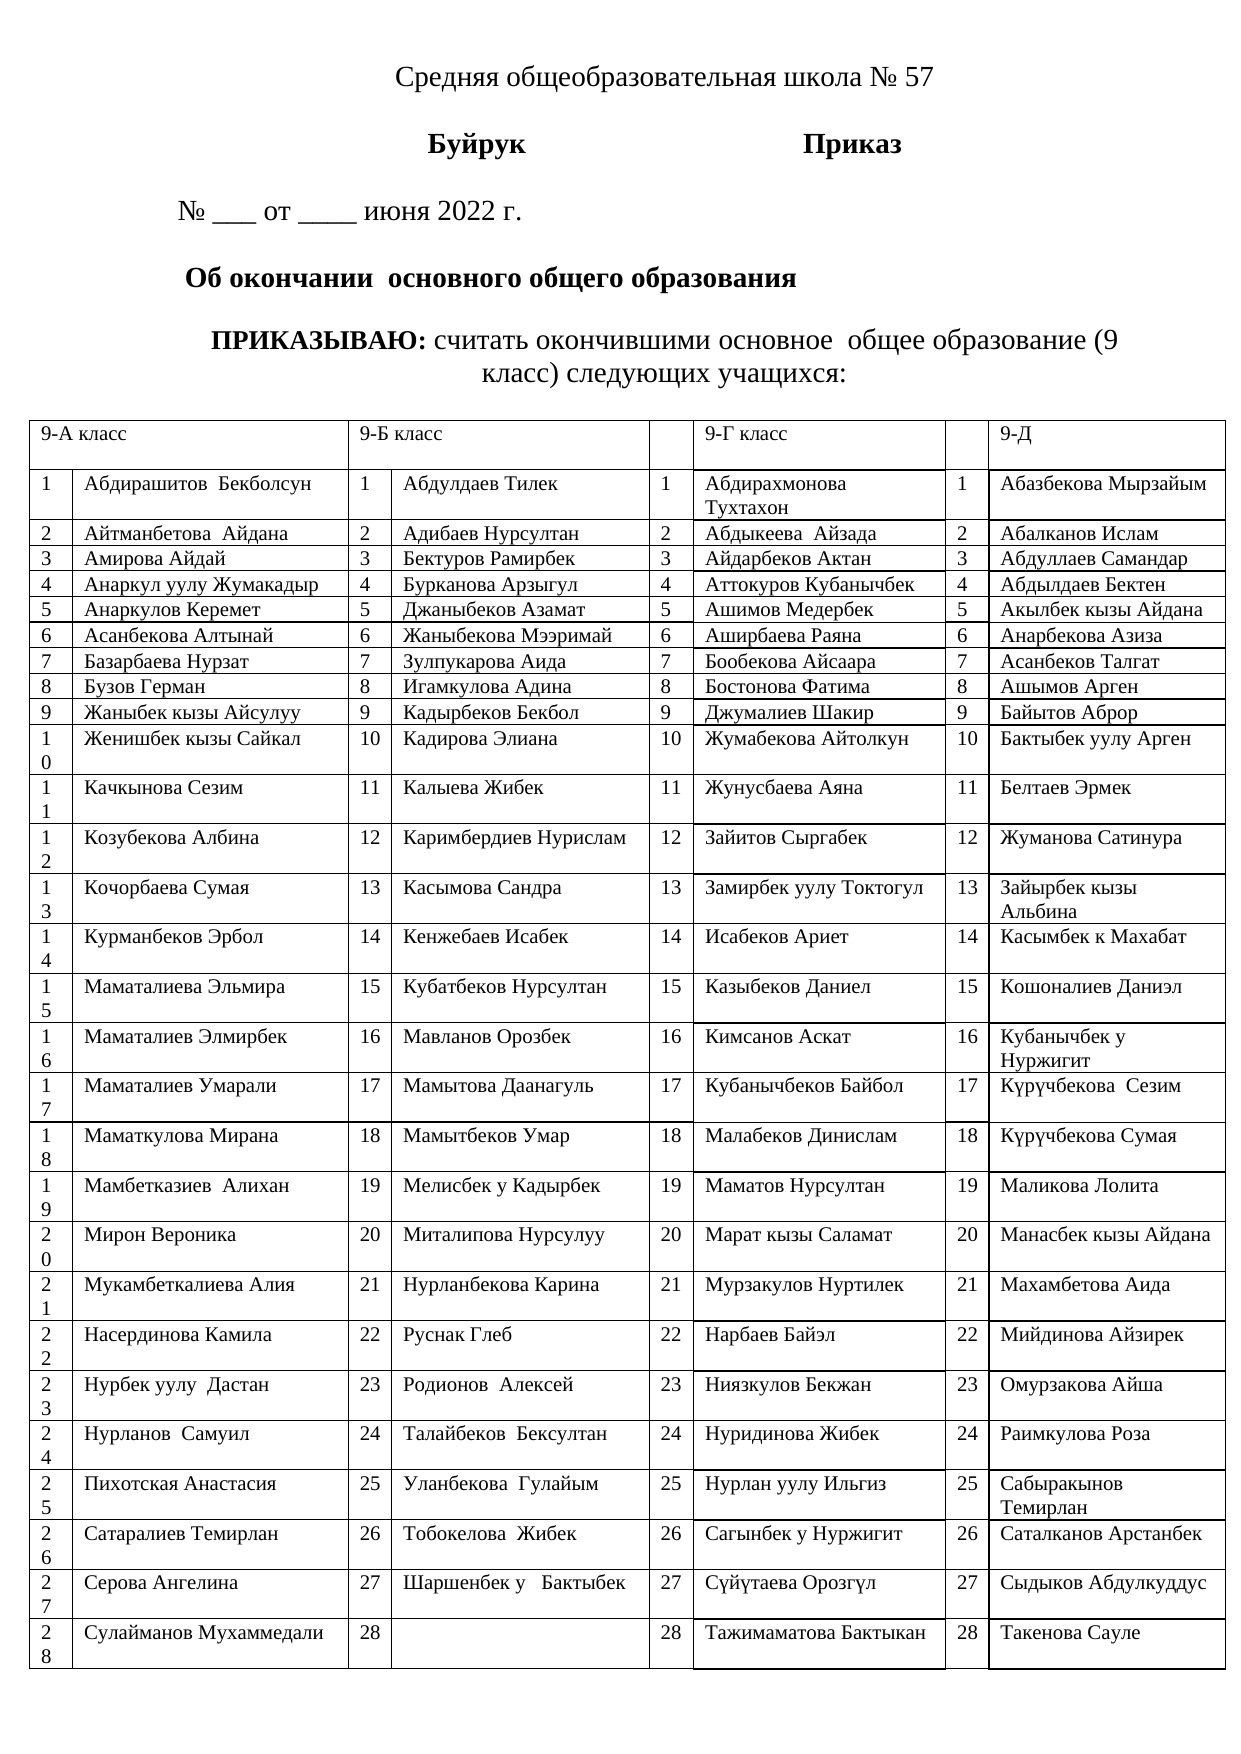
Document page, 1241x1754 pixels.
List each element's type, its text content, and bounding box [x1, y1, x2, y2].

table_cell Кенжебаев Исабек [392, 924, 649, 972]
table_cell Касымбек к Махабат [990, 924, 1225, 972]
table_cell 20 [30, 1222, 72, 1271]
table_cell Махамбетова Аида [990, 1272, 1225, 1320]
table_cell 27 [650, 1570, 693, 1618]
table_cell 13 [30, 874, 72, 923]
table_cell 26 [349, 1520, 391, 1569]
table_cell 24 [650, 1421, 693, 1469]
table_cell Маматалиев Элмирбек [73, 1023, 348, 1072]
text Средняя общеобразовательная школа № 57 [177, 59, 1152, 93]
table_cell Абазбекова Мырзайым [990, 471, 1225, 519]
table_cell Раимкулова Роза [990, 1421, 1225, 1469]
table_cell Абалканов Ислам [990, 521, 1225, 544]
table_cell 3 [946, 546, 988, 570]
table_cell 22 [349, 1321, 391, 1370]
table_cell 26 [650, 1520, 693, 1569]
table_cell Адибаев Нурсултан [392, 520, 649, 544]
table_cell 14 [349, 924, 391, 972]
table_cell Күрүчбекова Сумая [990, 1123, 1225, 1171]
table_header 9-Г класс [694, 421, 945, 469]
table_cell 7 [30, 648, 72, 673]
table_cell Казыбеков Даниел [694, 974, 945, 1022]
table_cell Кошоналиев Даниэл [990, 974, 1225, 1022]
table_cell 19 [946, 1172, 988, 1221]
table_cell Маматов Нурсултан [694, 1173, 945, 1221]
table_cell Базарбаева Нурзат [73, 648, 348, 673]
table_cell Акылбек кызы Айдана [990, 597, 1225, 621]
table_cell 6 [349, 623, 391, 647]
table_cell Нурланов Самуил [73, 1421, 348, 1469]
table_cell Сабыракынов Темирлан [990, 1471, 1225, 1519]
table_cell 28 [946, 1619, 988, 1668]
table_cell Мамбетказиев Алихан [73, 1172, 348, 1221]
table_cell 14 [650, 924, 693, 972]
table_cell 18 [349, 1123, 391, 1171]
table_cell 15 [946, 974, 988, 1022]
table_cell 10 [349, 725, 391, 774]
table_cell 22 [30, 1321, 72, 1370]
table_cell 1 [30, 470, 72, 519]
table_cell 12 [946, 824, 988, 873]
table_cell Анарбекова Азиза [990, 623, 1225, 647]
table_cell Омурзакова Айша [990, 1372, 1225, 1419]
table_cell Жаныбекова Мээримай [392, 623, 649, 647]
text № ___ от ____ июня 2022 г. [177, 193, 1152, 227]
table_cell 9 [349, 699, 391, 724]
table_cell Нурланбекова Карина [392, 1272, 649, 1320]
table_cell Мукамбеткалиева Алия [73, 1272, 348, 1320]
table_cell Амирова Айдай [73, 546, 348, 570]
table_cell Каримбердиев Нурислам [392, 824, 649, 873]
table_cell Асанбеков Талгат [990, 649, 1225, 673]
table_cell Зайитов Сыргабек [694, 825, 945, 873]
table_cell Нуридинова Жибек [694, 1421, 945, 1469]
table_cell 8 [650, 674, 693, 698]
table_cell 13 [349, 874, 391, 923]
table_cell Касымова Сандра [392, 874, 649, 923]
table_cell Нурбек уулу Дастан [73, 1371, 348, 1419]
table_cell 24 [946, 1421, 988, 1469]
table_cell 7 [650, 648, 693, 673]
table_cell 18 [30, 1123, 72, 1171]
table_cell Мамытбеков Умар [392, 1123, 649, 1171]
table_header 9-А класс [30, 421, 348, 469]
table_cell Уланбекова Гулайым [392, 1470, 649, 1519]
table_cell Саталканов Арстанбек [990, 1521, 1225, 1569]
table_cell 11 [349, 775, 391, 823]
table_cell Абдылдаев Бектен [990, 572, 1225, 596]
table_cell 12 [349, 824, 391, 873]
table_cell 3 [349, 546, 391, 570]
table_cell 9 [650, 699, 693, 724]
table_cell 11 [650, 775, 693, 823]
table_cell 23 [946, 1371, 988, 1419]
table_cell Кадырбеков Бекбол [392, 699, 649, 724]
table_cell Зулпукарова Аида [392, 648, 649, 673]
table_cell 16 [650, 1023, 693, 1072]
table_cell Күрүчбекова Сезим [990, 1073, 1225, 1121]
table_cell Сулайманов Мухаммедали [73, 1619, 348, 1668]
table_cell 3 [30, 546, 72, 570]
table_cell Ашымов Арген [990, 674, 1225, 698]
table_cell Маликова Лолита [990, 1173, 1225, 1221]
table_header [946, 421, 988, 469]
table_cell Миталипова Нурсулуу [392, 1222, 649, 1271]
table_cell 27 [349, 1570, 391, 1618]
table_cell 1 [349, 470, 391, 519]
table_cell 10 [946, 725, 988, 774]
table_cell Калыева Жибек [392, 775, 649, 823]
table_cell Такенова Сауле [990, 1620, 1225, 1668]
table_cell 17 [349, 1073, 391, 1121]
table_cell 28 [650, 1619, 693, 1668]
table_cell 15 [650, 974, 693, 1022]
table_cell Джумалиев Шакир [694, 700, 945, 724]
table_cell 2 [946, 520, 988, 544]
table_cell Маматалиев Умарали [73, 1073, 348, 1121]
table_cell 22 [650, 1321, 693, 1370]
table_cell Качкынова Сезим [73, 775, 348, 823]
table_cell Абдирашитов Бекболсун [73, 470, 348, 519]
table_cell Талайбеков Бексултан [392, 1421, 649, 1469]
table_cell 2 [349, 520, 391, 544]
table_cell Белтаев Эрмек [990, 775, 1225, 823]
table_cell 13 [946, 874, 988, 923]
table_cell Айтманбетова Айдана [73, 520, 348, 544]
table_cell 8 [946, 674, 988, 698]
text Буйрук Приказ [177, 126, 1152, 160]
table_cell 23 [650, 1371, 693, 1419]
table_cell 23 [30, 1371, 72, 1419]
table_cell Байытов Аброр [990, 700, 1225, 724]
table_cell Бузов Герман [73, 674, 348, 698]
table_cell Манасбек кызы Айдана [990, 1222, 1225, 1271]
table_cell Курманбеков Эрбол [73, 924, 348, 972]
table_header 9-Д [989, 421, 1225, 469]
table_cell 25 [650, 1470, 693, 1519]
table_cell 6 [30, 623, 72, 647]
table_cell Жаныбек кызы Айсулуу [73, 699, 348, 724]
table_cell 20 [349, 1222, 391, 1271]
table_cell Сагынбек у Нуржигит [694, 1521, 945, 1569]
text Об окончании основного общего образования [177, 260, 1152, 294]
text ПРИКАЗЫВАЮ: считать окончившими основное общее образование (9 класс) следующих учащихся: [177, 322, 1152, 389]
table_cell Айдарбеков Актан [694, 546, 945, 570]
table_cell 19 [30, 1172, 72, 1221]
table_cell Жумабекова Айтолкун [694, 726, 945, 774]
table_cell 5 [349, 597, 391, 621]
table_cell 24 [349, 1421, 391, 1469]
table_cell 17 [30, 1073, 72, 1121]
table_cell 18 [650, 1123, 693, 1171]
table_cell 21 [30, 1272, 72, 1320]
table_cell 8 [30, 674, 72, 698]
table_cell 21 [349, 1272, 391, 1320]
table_cell 27 [946, 1570, 988, 1618]
table_cell Кочорбаева Сумая [73, 874, 348, 923]
table_cell Женишбек кызы Сайкал [73, 725, 348, 774]
table_cell 16 [30, 1023, 72, 1072]
table_cell 6 [946, 623, 988, 647]
table_cell Мамытова Даанагуль [392, 1073, 649, 1121]
table_cell 18 [946, 1123, 988, 1171]
table_cell 25 [946, 1470, 988, 1519]
table_cell 4 [946, 571, 988, 596]
table_cell 27 [30, 1570, 72, 1618]
table_cell Нарбаев Байэл [694, 1322, 945, 1370]
table_cell Игамкулова Адина [392, 674, 649, 698]
table_cell Козубекова Албина [73, 824, 348, 873]
table_cell Родионов Алексей [392, 1371, 649, 1419]
table_cell 7 [349, 648, 391, 673]
table_cell 22 [946, 1321, 988, 1370]
table_cell 6 [650, 623, 693, 647]
table_cell Кимсанов Аскат [694, 1024, 945, 1072]
table_cell 19 [349, 1172, 391, 1221]
table_cell Мавланов Орозбек [392, 1023, 649, 1072]
table_cell Абдыкеева Айзада [694, 521, 945, 544]
table_cell Марат кызы Саламат [694, 1222, 945, 1271]
table_cell Анаркул уулу Жумакадыр [73, 571, 348, 596]
table_cell Ашимов Медербек [694, 597, 945, 621]
table_header 9-Б класс [349, 421, 649, 469]
table_cell Маматкулова Мирана [73, 1123, 348, 1171]
table_cell Мурзакулов Нуртилек [694, 1272, 945, 1320]
table_cell 28 [30, 1619, 72, 1668]
table_cell 19 [650, 1172, 693, 1221]
table_cell Бостонова Фатима [694, 674, 945, 698]
table_cell 11 [30, 775, 72, 823]
table_cell 14 [946, 924, 988, 972]
table_cell Бообекова Айсаара [694, 649, 945, 673]
table_cell 26 [30, 1520, 72, 1569]
table_cell Джаныбеков Азамат [392, 597, 649, 621]
table_cell 4 [30, 571, 72, 596]
table_cell Зайырбек кызы Альбина [990, 875, 1225, 923]
table_cell 12 [650, 824, 693, 873]
table_cell Сатаралиев Темирлан [73, 1520, 348, 1569]
table_cell 20 [650, 1222, 693, 1271]
table_cell 24 [30, 1421, 72, 1469]
table_header [650, 421, 693, 469]
table_cell 2 [30, 520, 72, 544]
table_cell 13 [650, 874, 693, 923]
table_cell 25 [30, 1470, 72, 1519]
table_cell 4 [349, 571, 391, 596]
table_cell Бектуров Рамирбек [392, 546, 649, 570]
table_cell 17 [650, 1073, 693, 1121]
table_cell Мийдинова Айзирек [990, 1322, 1225, 1370]
table_cell Асанбекова Алтынай [73, 623, 348, 647]
table_cell Нурлан уулу Ильгиз [694, 1471, 945, 1519]
table_cell 10 [30, 725, 72, 774]
table_cell 16 [349, 1023, 391, 1072]
table_cell Сүйүтаева Орозгүл [694, 1570, 945, 1618]
table_cell Бурканова Арзыгул [392, 571, 649, 596]
table_cell 4 [650, 571, 693, 596]
table_cell 7 [946, 648, 988, 673]
table_cell Кубатбеков Нурсултан [392, 974, 649, 1022]
table_cell Серова Ангелина [73, 1570, 348, 1618]
table_cell 20 [946, 1222, 988, 1271]
table_cell Сыдыков Абдулкуддус [990, 1570, 1225, 1618]
table_cell 25 [349, 1470, 391, 1519]
table_cell Замирбек уулу Токтогул [694, 875, 945, 923]
table_cell Кадирова Элиана [392, 725, 649, 774]
table_cell Мелисбек у Кадырбек [392, 1172, 649, 1221]
table_cell 9 [30, 699, 72, 724]
table_cell Шаршенбек у Бактыбек [392, 1570, 649, 1618]
table_cell 12 [30, 824, 72, 873]
table_cell Абдулдаев Тилек [392, 470, 649, 519]
table_cell Кубанычбек у Нуржигит [990, 1024, 1225, 1072]
table_cell 21 [946, 1272, 988, 1320]
table_cell Анаркулов Керемет [73, 597, 348, 621]
table_cell Пихотская Анастасия [73, 1470, 348, 1519]
table_cell 28 [349, 1619, 391, 1668]
table_cell 16 [946, 1023, 988, 1072]
table_cell 26 [946, 1520, 988, 1569]
table_cell Малабеков Динислам [694, 1123, 945, 1171]
table_cell Кубанычбеков Байбол [694, 1073, 945, 1121]
table_cell Абдирахмонова Тухтахон [694, 471, 945, 519]
table_cell 10 [650, 725, 693, 774]
table_cell Тажимаматова Бактыкан [694, 1620, 945, 1668]
table_cell 23 [349, 1371, 391, 1419]
table_cell 15 [30, 974, 72, 1022]
table_cell Жуманова Сатинура [990, 825, 1225, 873]
table_cell Аттокуров Кубанычбек [694, 572, 945, 596]
table_cell 11 [946, 775, 988, 823]
table_cell Мирон Вероника [73, 1222, 348, 1271]
table_cell 17 [946, 1073, 988, 1121]
table_cell 2 [650, 520, 693, 544]
table_cell 15 [349, 974, 391, 1022]
table_cell Тобокелова Жибек [392, 1520, 649, 1569]
table_cell Насердинова Камила [73, 1321, 348, 1370]
table_cell Руснак Глеб [392, 1321, 649, 1370]
table_cell 8 [349, 674, 391, 698]
table_cell 5 [30, 597, 72, 621]
table_cell 1 [650, 470, 693, 519]
table_cell Ниязкулов Бекжан [694, 1372, 945, 1419]
table_cell [392, 1619, 649, 1668]
table_cell 21 [650, 1272, 693, 1320]
table_cell 1 [946, 470, 988, 519]
table_cell 5 [946, 597, 988, 621]
table_cell Исабеков Ариет [694, 924, 945, 972]
table_cell Бактыбек уулу Арген [990, 726, 1225, 774]
table_cell Абдуллаев Самандар [990, 546, 1225, 570]
table_cell Маматалиева Эльмира [73, 974, 348, 1022]
table_cell 5 [650, 597, 693, 621]
table_cell Жунусбаева Аяна [694, 775, 945, 823]
table_cell 3 [650, 546, 693, 570]
table_cell Аширбаева Раяна [694, 623, 945, 647]
table_cell 14 [30, 924, 72, 972]
table_cell 9 [946, 699, 988, 724]
